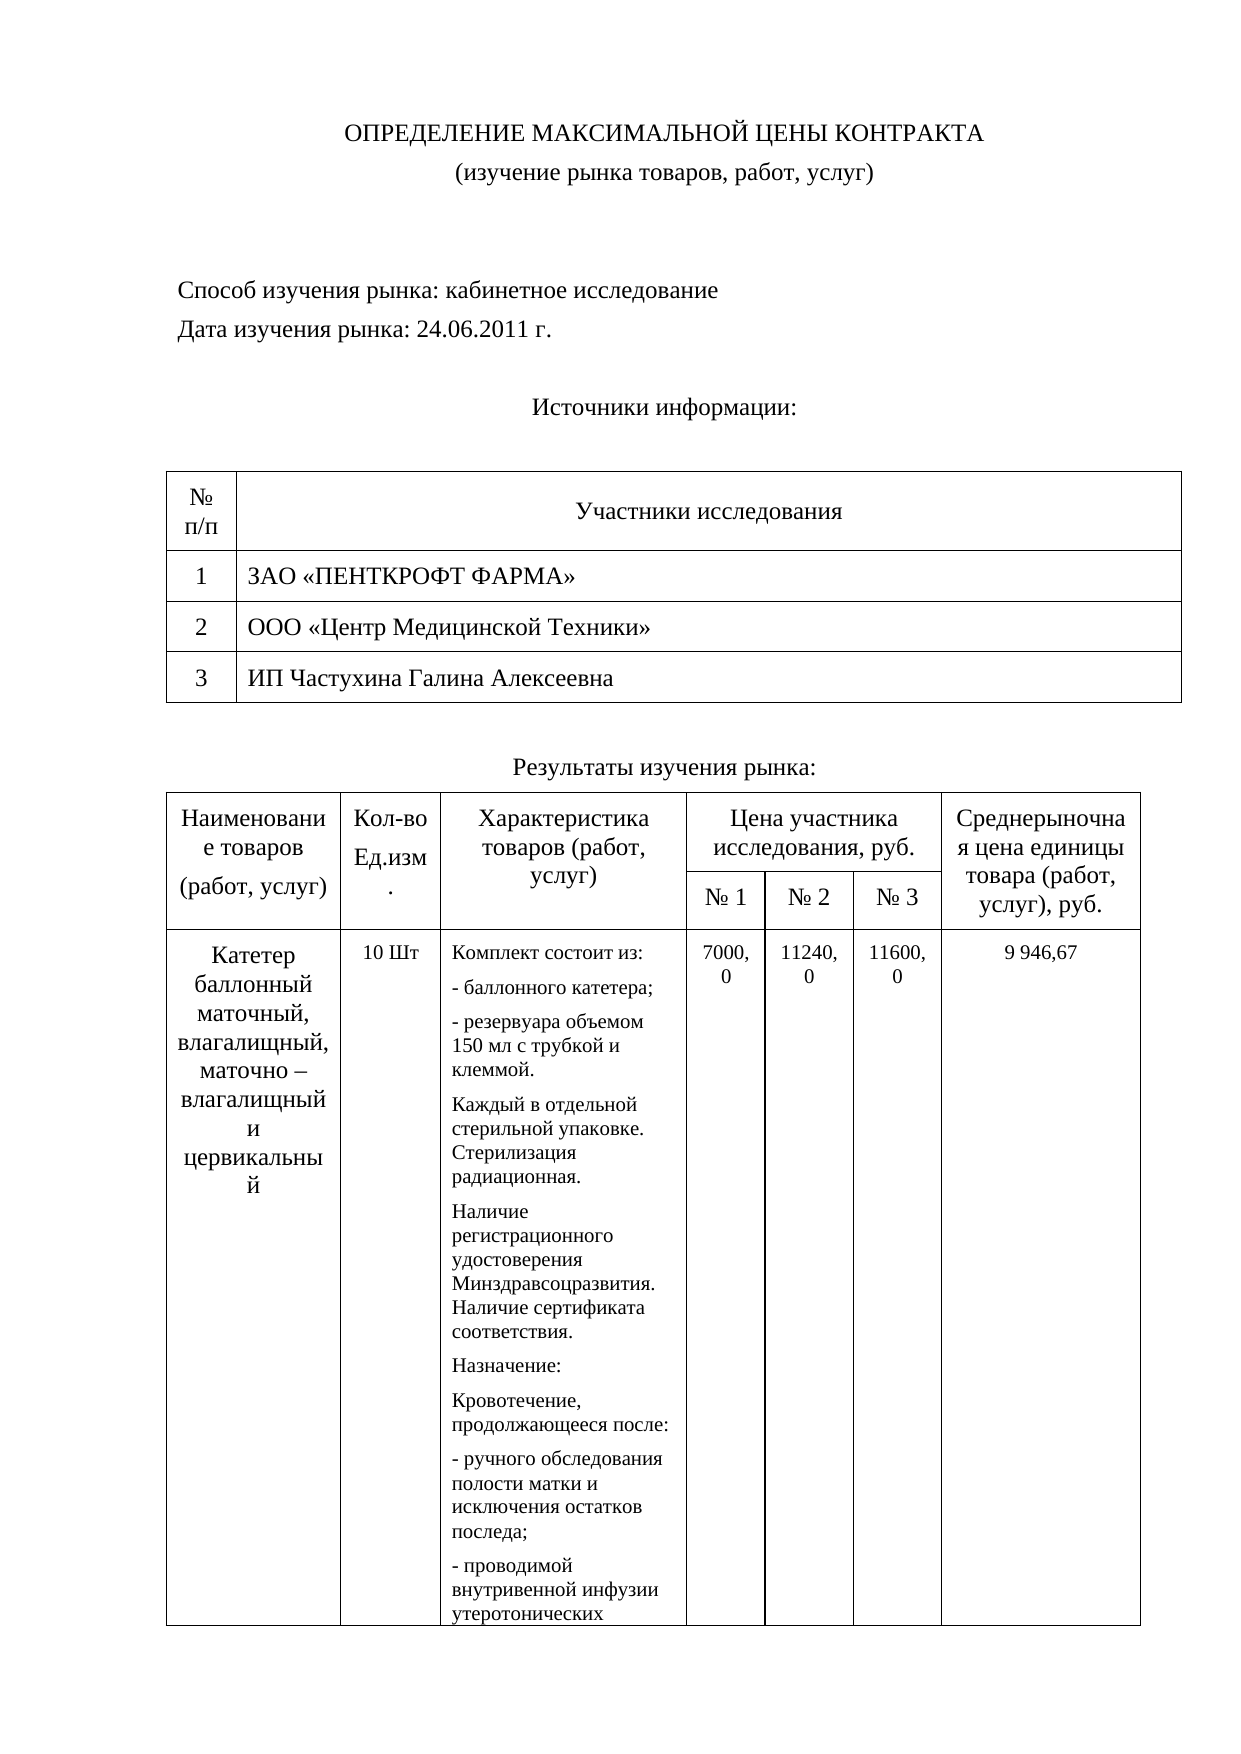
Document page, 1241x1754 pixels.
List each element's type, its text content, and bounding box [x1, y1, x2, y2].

table_cell 9 946,67 [942, 930, 1140, 1625]
table_header № п/п [167, 472, 236, 550]
table_cell 11240,0 [766, 930, 853, 1625]
table_cell 2 [167, 602, 236, 651]
text Дата изучения рынка: 24.06.2011 г. [177, 314, 1152, 343]
text Результаты изучения рынка: [177, 752, 1152, 781]
table_header Участники исследования [237, 472, 1181, 550]
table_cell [441, 930, 686, 1625]
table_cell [167, 930, 340, 1625]
table_header Цена участника исследования, руб. [687, 793, 941, 871]
table_cell ООО «Центр Медицинской Техники» [237, 602, 1181, 651]
text Источники информации: [177, 392, 1152, 421]
table_cell № 2 [766, 872, 853, 929]
table_header Кол-во Ед.изм. [341, 793, 440, 929]
table_header Наименование товаров (работ, услуг) [167, 793, 340, 929]
table_cell 7000,0 [687, 930, 764, 1625]
table_cell № 1 [687, 872, 764, 929]
table_cell 10 Шт [341, 930, 440, 1625]
table_cell 3 [167, 652, 236, 702]
table_header Характеристика товаров (работ, услуг) [441, 793, 686, 929]
table_header Среднерыночная цена единицы товара (работ, услуг), руб. [942, 793, 1140, 929]
text (изучение рынка товаров, работ, услуг) [177, 157, 1152, 186]
table_cell ИП Частухина Галина Алексеевна [237, 652, 1181, 702]
table_cell 1 [167, 551, 236, 601]
table_cell 11600,0 [854, 930, 941, 1625]
text ОПРЕДЕЛЕНИЕ МАКСИМАЛЬНОЙ ЦЕНЫ КОНТРАКТА [177, 118, 1152, 147]
text Способ изучения рынка: кабинетное исследование [177, 275, 1152, 303]
table_cell ЗАО «ПЕНТКРОФТ ФАРМА» [237, 551, 1181, 601]
table_cell № 3 [854, 872, 941, 929]
